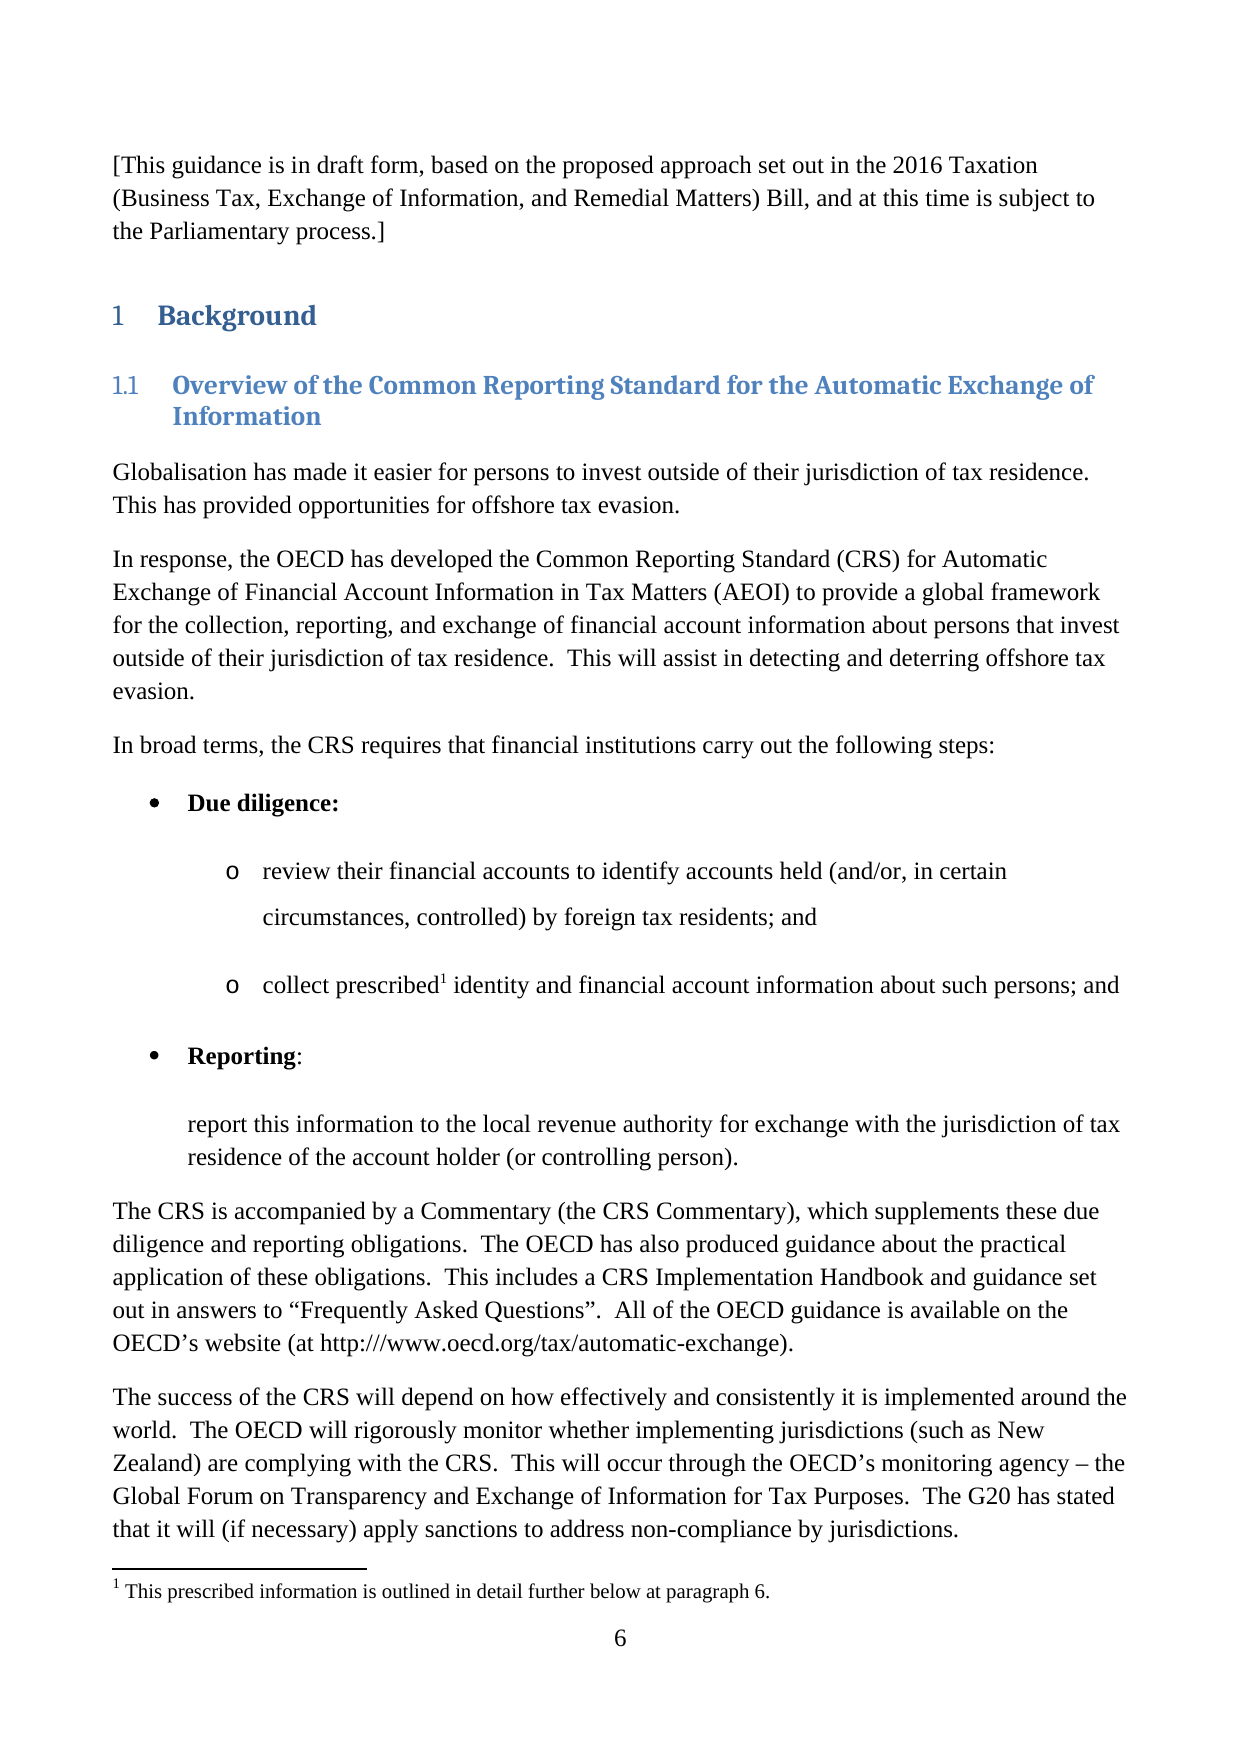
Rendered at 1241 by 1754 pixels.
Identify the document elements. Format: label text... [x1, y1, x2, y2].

text Globalisation has made it easier for persons to invest outside of their jurisdiction of tax residence. This has provided opportunities for offshore tax evasion. [112, 457, 1128, 519]
text In broad terms, the CRS requires that financial institutions carry out the following steps: [112, 730, 1128, 759]
text [This guidance is in draft form, based on the proposed approach set out in the 2016 Taxation (Business Tax, Exchange of Information, and Remedial Matters) Bill, and at this time is subject to the Parliamentary process.] [112, 150, 1128, 245]
text report this information to the local revenue authority for exchange with the jurisdiction of tax residence of the account holder (or controlling person). [187, 1109, 1128, 1171]
list Reporting: [150, 1041, 1128, 1070]
list Due diligence: [150, 788, 1128, 817]
subtitle Overview of the Common Reporting Standard for the Automatic Exchange of Information [112, 370, 1128, 432]
list review their financial accounts to identify accounts held (and/or, in certain circumstances, controlled) by foreign tax residents; and [225, 856, 1128, 930]
subtitle Background [112, 299, 1128, 333]
text The CRS is accompanied by a Commentary (the CRS Commentary), which supplements these due diligence and reporting obligations. The OECD has also produced guidance about the practical application of these obligations. This includes a CRS Implementation Handbook and guidance set out in answers to “Frequently Asked Questions”. All of the OECD guidance is available on the OECD’s website (at http:///www.oecd.org/tax/automatic-exchange). [112, 1196, 1128, 1357]
text In response, the OECD has developed the Common Reporting Standard (CRS) for Automatic Exchange of Financial Account Information in Tax Matters (AEOI) to provide a global framework for the collection, reporting, and exchange of financial account information about persons that invest outside of their jurisdiction of tax residence. This will assist in detecting and deterring offshore tax evasion. [112, 544, 1128, 705]
text The success of the CRS will depend on how effectively and consistently it is implemented around the world. The OECD will rigorously monitor whether implementing jurisdictions (such as New Zealand) are complying with the CRS. This will occur through the OECD’s monitoring agency – the Global Forum on Transparency and Exchange of Information for Tax Purposes. The G20 has stated that it will (if necessary) apply sanctions to address non-compliance by jurisdictions. [112, 1382, 1128, 1543]
list collect prescribed identity and financial account information about such persons; and [225, 970, 1128, 1001]
